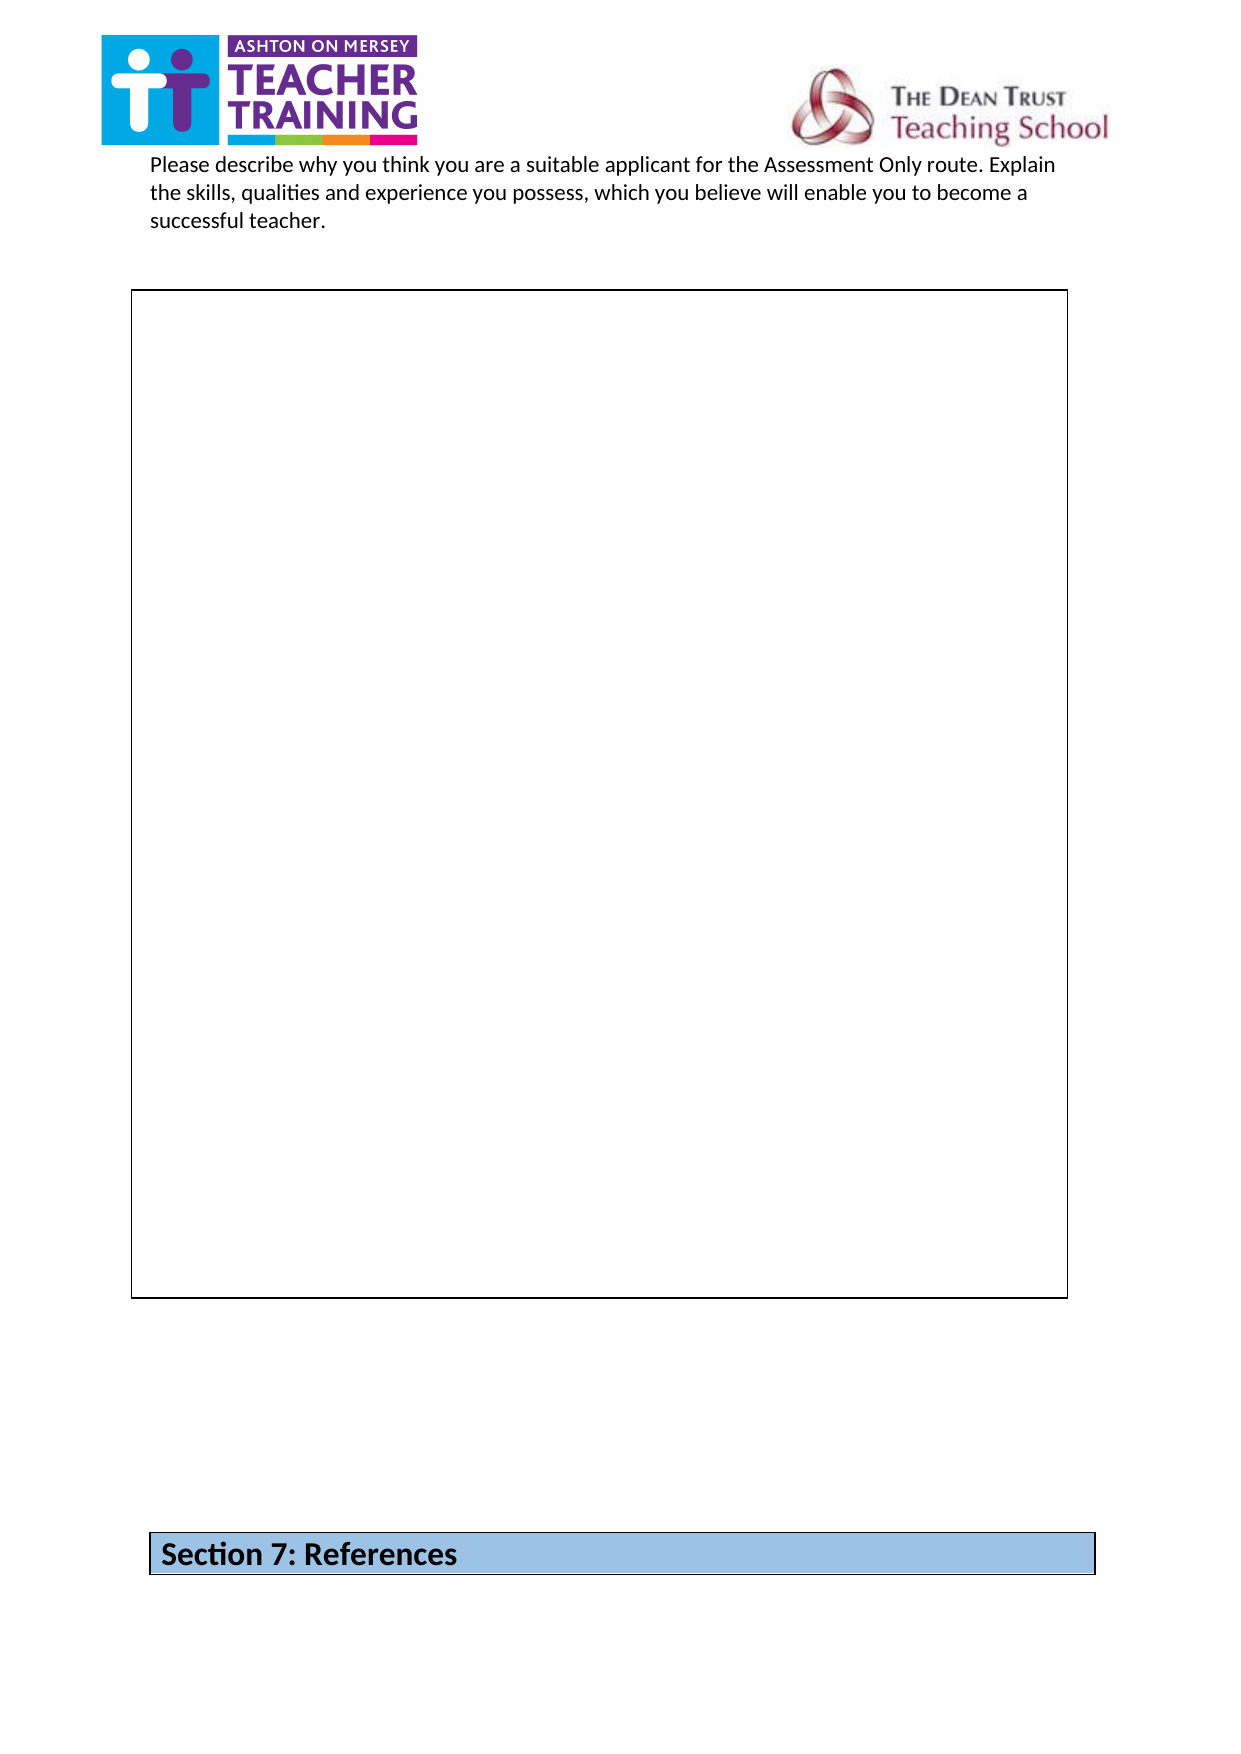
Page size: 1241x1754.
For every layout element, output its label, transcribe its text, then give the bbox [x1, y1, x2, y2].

table_header Section 7: References [151, 1533, 1094, 1573]
picture [785, 65, 1125, 147]
picture [98, 31, 418, 147]
text Please describe why you think you are a suitable applicant for the Assessment Only route. Explain the skills, qualities and experience you possess, which you believe will enable you to become a successful teacher. [150, 150, 1090, 234]
